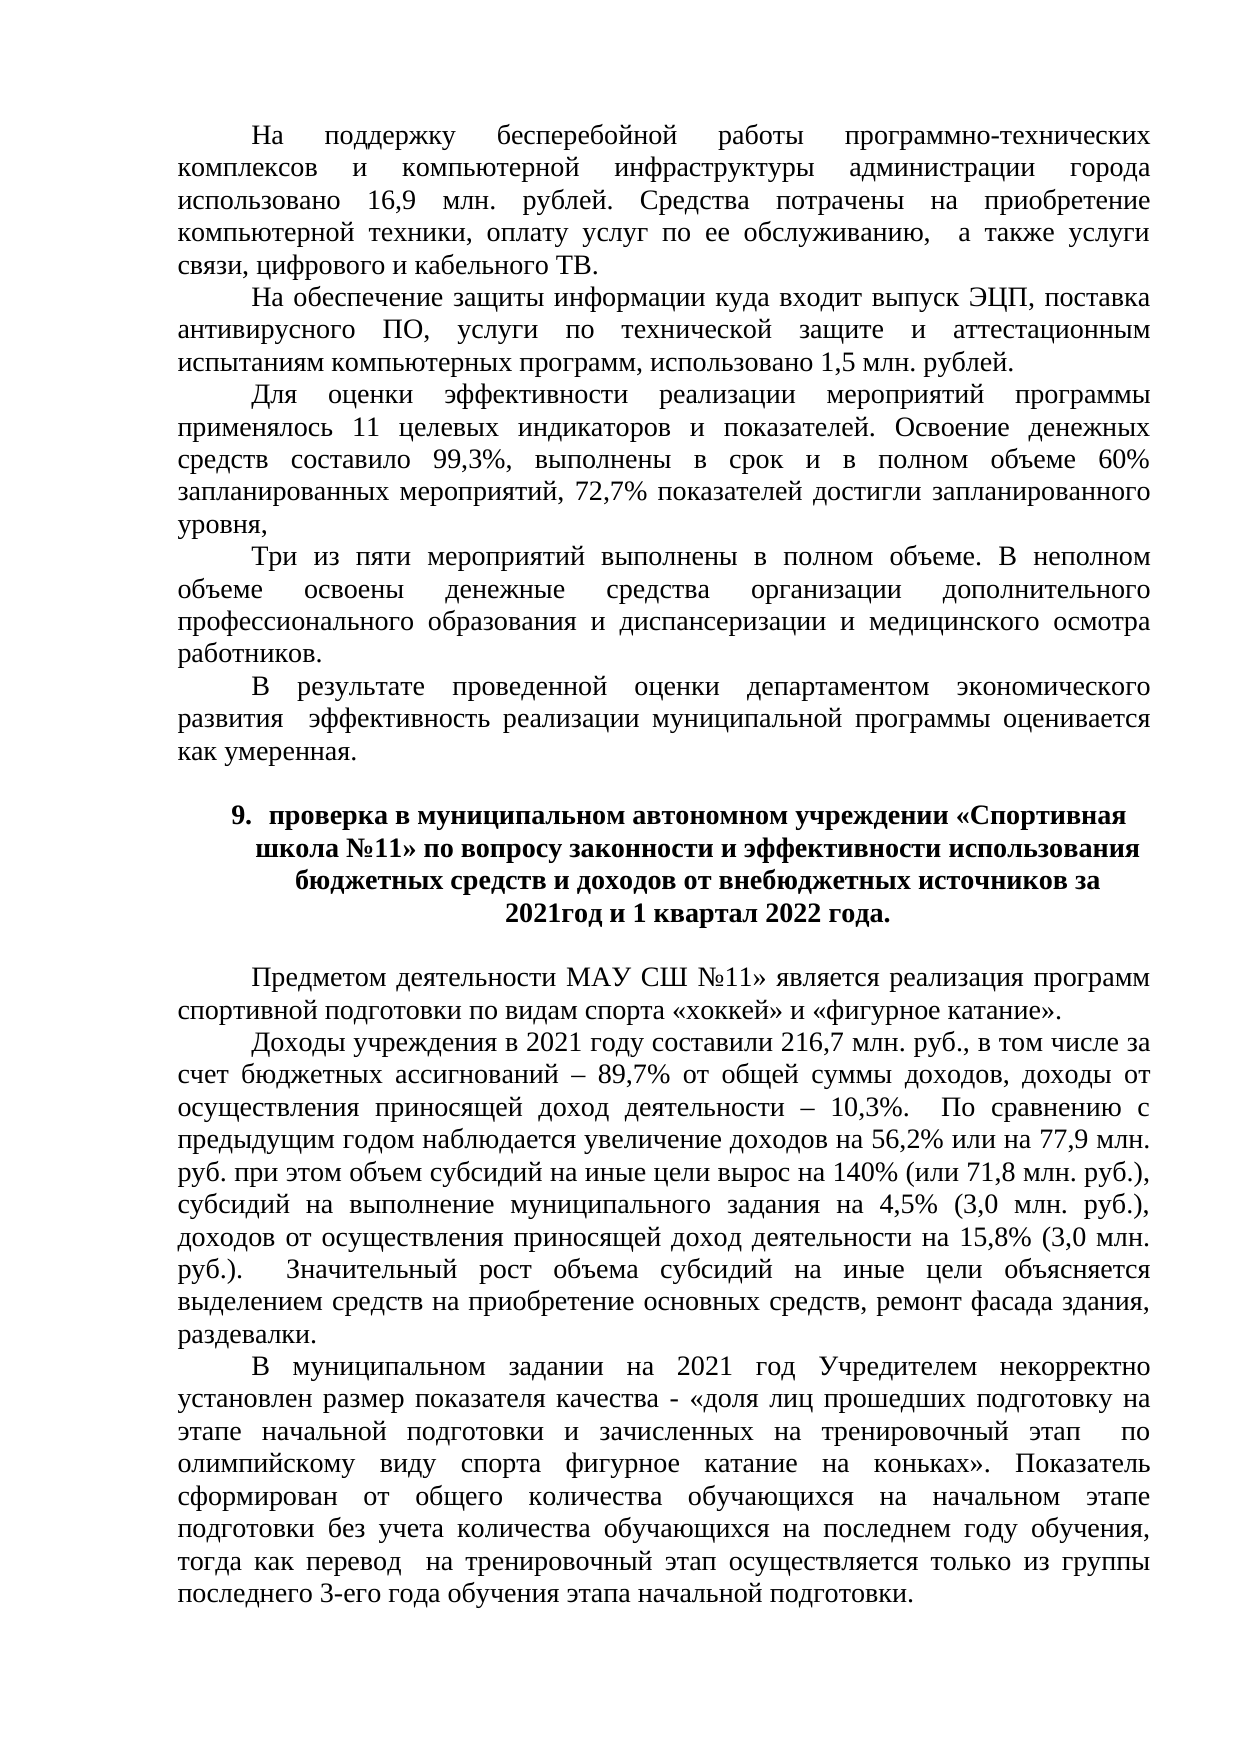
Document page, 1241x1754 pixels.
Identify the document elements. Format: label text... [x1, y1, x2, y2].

text В результате проведенной оценки департаментом экономического развития эффективность реализации муниципальной программы оценивается как умеренная. [177, 669, 1152, 766]
text Предметом деятельности МАУ СШ №11» является реализация программ спортивной подготовки по видам спорта «хоккей» и «фигурное катание». [177, 960, 1152, 1025]
text Для оценки эффективности реализации мероприятий программы применялось 11 целевых индикаторов и показателей. Освоение денежных средств составило 99,3%, выполнены в срок и в полном объеме 60% запланированных мероприятий, 72,7% показателей достигли запланированного уровня, [177, 377, 1152, 539]
text Доходы учреждения в 2021 году составили 216,7 млн. руб., в том числе за счет бюджетных ассигнований – 89,7% от общей суммы доходов, доходы от осуществления приносящей доход деятельности – 10,3%. По сравнению с предыдущим годом наблюдается увеличение доходов на 56,2% или на 77,9 млн. руб. при этом объем субсидий на иные цели вырос на 140% (или 71,8 млн. руб.), субсидий на выполнение муниципального задания на 4,5% (3,0 млн. руб.), доходов от осуществления приносящей доход деятельности на 15,8% (3,0 млн. руб.). Значительный рост объема субсидий на иные цели объясняется выделением средств на приобретение основных средств, ремонт фасада здания, раздевалки. [177, 1025, 1152, 1349]
list проверка в муниципальном автономном учреждении «Спортивная школа №11» по вопросу законности и эффективности использования бюджетных средств и доходов от внебюджетных источников за 2021год и 1 квартал 2022 года. [207, 798, 1152, 928]
text Три из пяти мероприятий выполнены в полном объеме. В неполном объеме освоены денежные средства организации дополнительного профессионального образования и диспансеризации и медицинского осмотра работников. [177, 539, 1152, 669]
text На поддержку бесперебойной работы программно-технических комплексов и компьютерной инфраструктуры администрации города использовано 16,9 млн. рублей. Средства потрачены на приобретение компьютерной техники, оплату услуг по ее обслуживанию, а также услуги связи, цифрового и кабельного ТВ. [177, 118, 1152, 280]
text На обеспечение защиты информации куда входит выпуск ЭЦП, поставка антивирусного ПО, услуги по технической защите и аттестационным испытаниям компьютерных программ, использовано 1,5 млн. рублей. [177, 280, 1152, 377]
text В муниципальном задании на 2021 год Учредителем некорректно установлен размер показателя качества - «доля лиц прошедших подготовку на этапе начальной подготовки и зачисленных на тренировочный этап по олимпийскому виду спорта фигурное катание на коньках». Показатель сформирован от общего количества обучающихся на начальном этапе подготовки без учета количества обучающихся на последнем году обучения, тогда как перевод на тренировочный этап осуществляется только из группы последнего 3-его года обучения этапа начальной подготовки. [177, 1349, 1152, 1608]
